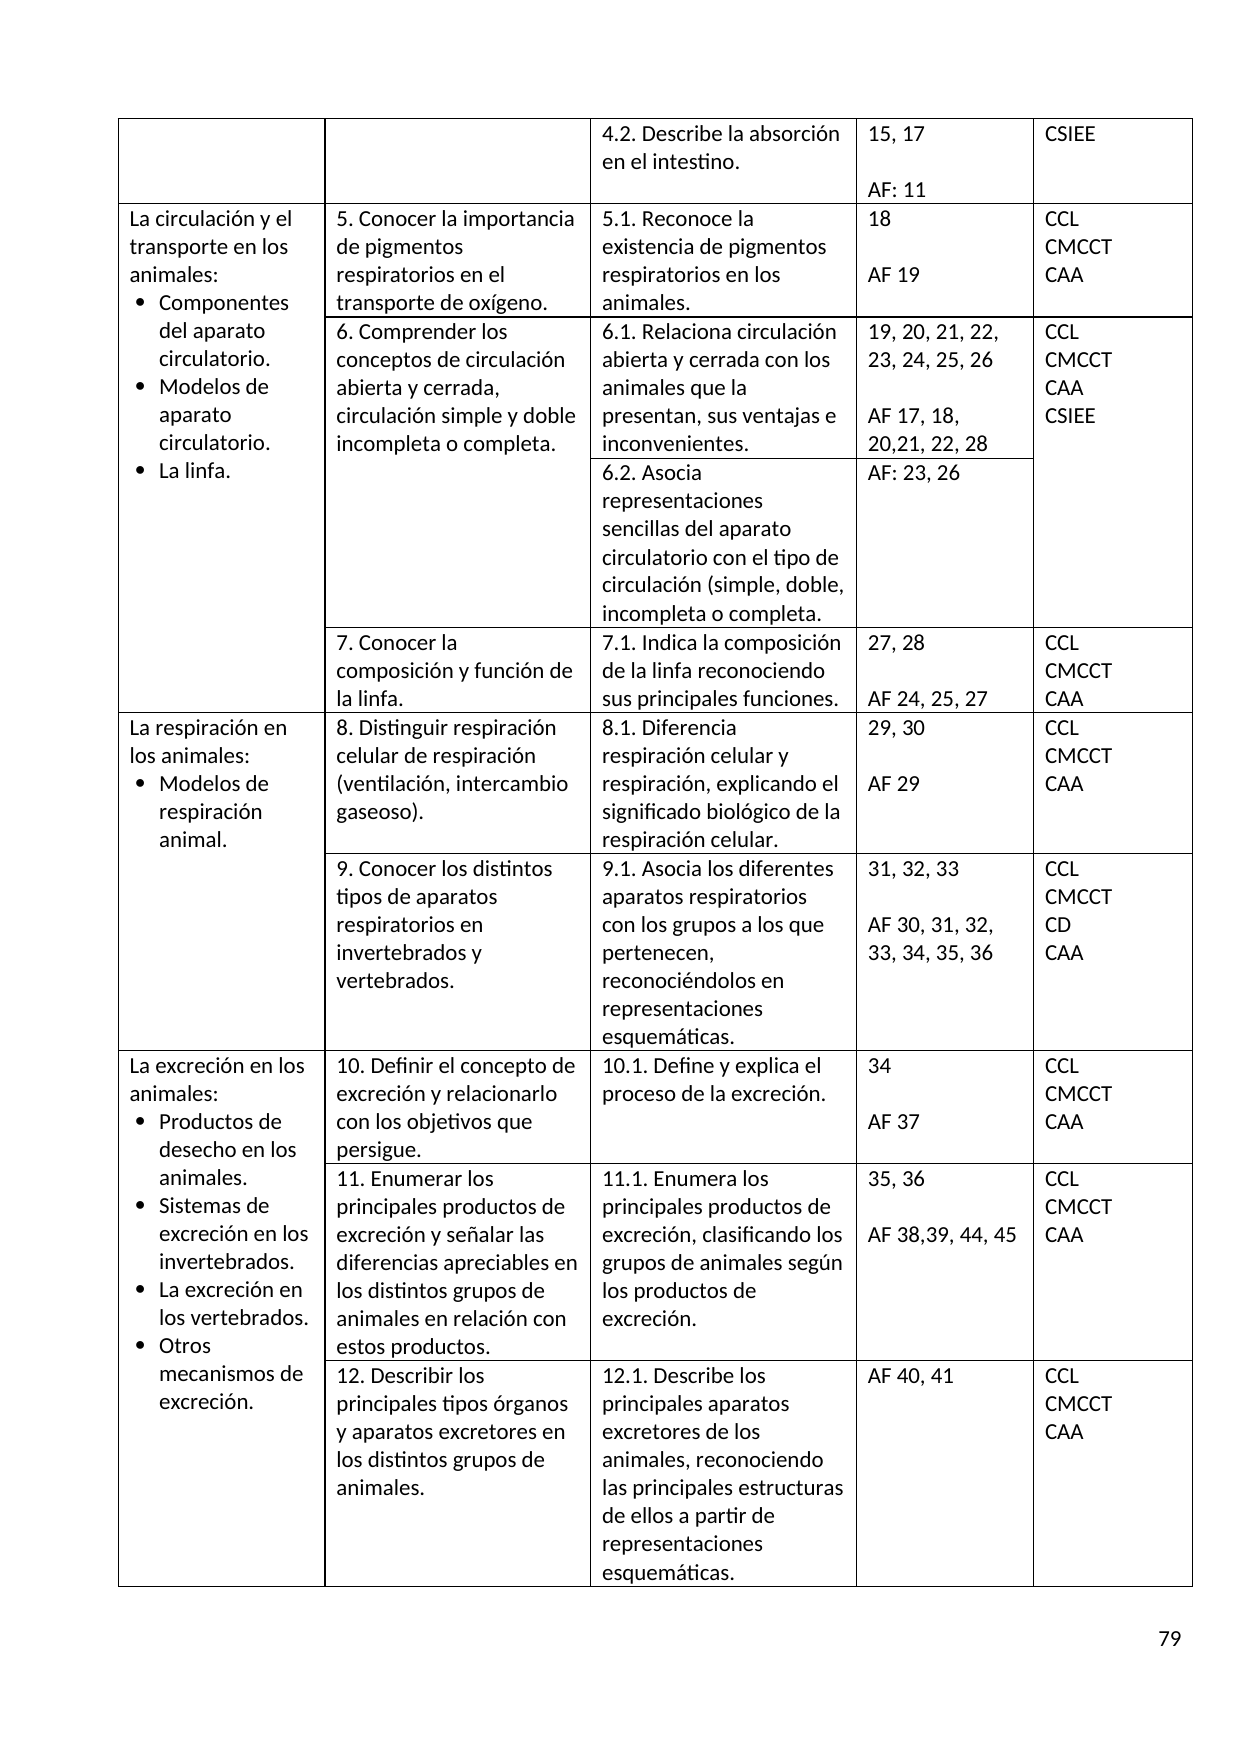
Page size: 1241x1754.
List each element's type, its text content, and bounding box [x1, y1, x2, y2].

table_cell 19, 20, 21, 22, 23, 24, 25, 26 AF 17, 18, 20,21, 22, 28 [857, 318, 1033, 457]
table_cell 8.1. Diferencia respiración celular y respiración, explicando el significado biológico de la respiración celular. [591, 713, 856, 853]
table_cell CCL CMCCT CAA CSIEE [1034, 318, 1192, 627]
table_cell 31, 32, 33 AF 30, 31, 32, 33, 34, 35, 36 [857, 854, 1033, 1050]
table_cell CCL CMCCT CAA [1034, 713, 1192, 853]
table_cell 6.2. Asocia representaciones sencillas del aparato circulatorio con el tipo de circulación (simple, doble, incompleta o completa. [591, 459, 856, 627]
table_cell 29, 30 AF 29 [857, 713, 1033, 853]
table_cell AF: 23, 26 [857, 459, 1033, 627]
table_cell La excreción en los animales: Productos de desecho en los animales. Sistemas de excreción en los invertebrados. La excreción en los vertebrados. Otros mecanismos de excreción. [119, 1051, 324, 1586]
table_cell 6.1. Relaciona circulación abierta y cerrada con los animales que la presentan, sus ventajas e inconvenientes. [591, 318, 856, 457]
table_cell La respiración en los animales: Modelos de respiración animal. [119, 713, 324, 1050]
table_cell 27, 28 AF 24, 25, 27 [857, 628, 1033, 712]
table_cell CCL CMCCT CAA [1034, 1164, 1192, 1360]
table_cell CCL CMCCT CAA [1034, 1361, 1192, 1586]
table_cell CCL CMCCT CD CAA [1034, 854, 1192, 1050]
table_cell 7. Conocer la composición y función de la linfa. [326, 628, 590, 712]
table_cell 15, 17 AF: 11 [857, 119, 1033, 203]
table_cell 11. Enumerar los principales productos de excreción y señalar las diferencias apreciables en los distintos grupos de animales en relación con estos productos. [326, 1164, 590, 1360]
table_cell 6. Comprender los conceptos de circulación abierta y cerrada, circulación simple y doble incompleta o completa. [326, 318, 590, 627]
table_cell 12.1. Describe los principales aparatos excretores de los animales, reconociendo las principales estructuras de ellos a partir de representaciones esquemáticas. [591, 1361, 856, 1586]
table_cell 34 AF 37 [857, 1051, 1033, 1163]
table_cell 7.1. Indica la composición de la linfa reconociendo sus principales funciones. [591, 628, 856, 712]
table_cell AF 40, 41 [857, 1361, 1033, 1586]
table_cell 5. Conocer la importancia de pigmentos respiratorios en el transporte de oxígeno. [326, 204, 590, 316]
table_cell CCL CMCCT CAA [1034, 628, 1192, 712]
table_cell 35, 36 AF 38,39, 44, 45 [857, 1164, 1033, 1360]
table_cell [326, 119, 590, 203]
table_cell 11.1. Enumera los principales productos de excreción, clasificando los grupos de animales según los productos de excreción. [591, 1164, 856, 1360]
table_cell 10.1. Define y explica el proceso de la excreción. [591, 1051, 856, 1163]
table_cell 5.1. Reconoce la existencia de pigmentos respiratorios en los animales. [591, 204, 856, 316]
table_cell 10. Definir el concepto de excreción y relacionarlo con los objetivos que persigue. [326, 1051, 590, 1163]
table_cell La circulación y el transporte en los animales: Componentes del aparato circulatorio. Modelos de aparato circulatorio. La linfa. [119, 204, 324, 712]
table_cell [1034, 119, 1192, 203]
table_cell 9.1. Asocia los diferentes aparatos respiratorios con los grupos a los que pertenecen, reconociéndolos en representaciones esquemáticas. [591, 854, 856, 1050]
table_cell 4.2. Describe la absorción en el intestino. [591, 119, 856, 203]
table_cell 12. Describir los principales tipos órganos y aparatos excretores en los distintos grupos de animales. [326, 1361, 590, 1586]
table_cell 8. Distinguir respiración celular de respiración (ventilación, intercambio gaseoso). [326, 713, 590, 853]
table_cell CCL CMCCT CAA [1034, 1051, 1192, 1163]
table_cell 9. Conocer los distintos tipos de aparatos respiratorios en invertebrados y vertebrados. [326, 854, 590, 1050]
table_cell CCL CMCCT CAA [1034, 204, 1192, 316]
table_cell 18 AF 19 [857, 204, 1033, 316]
